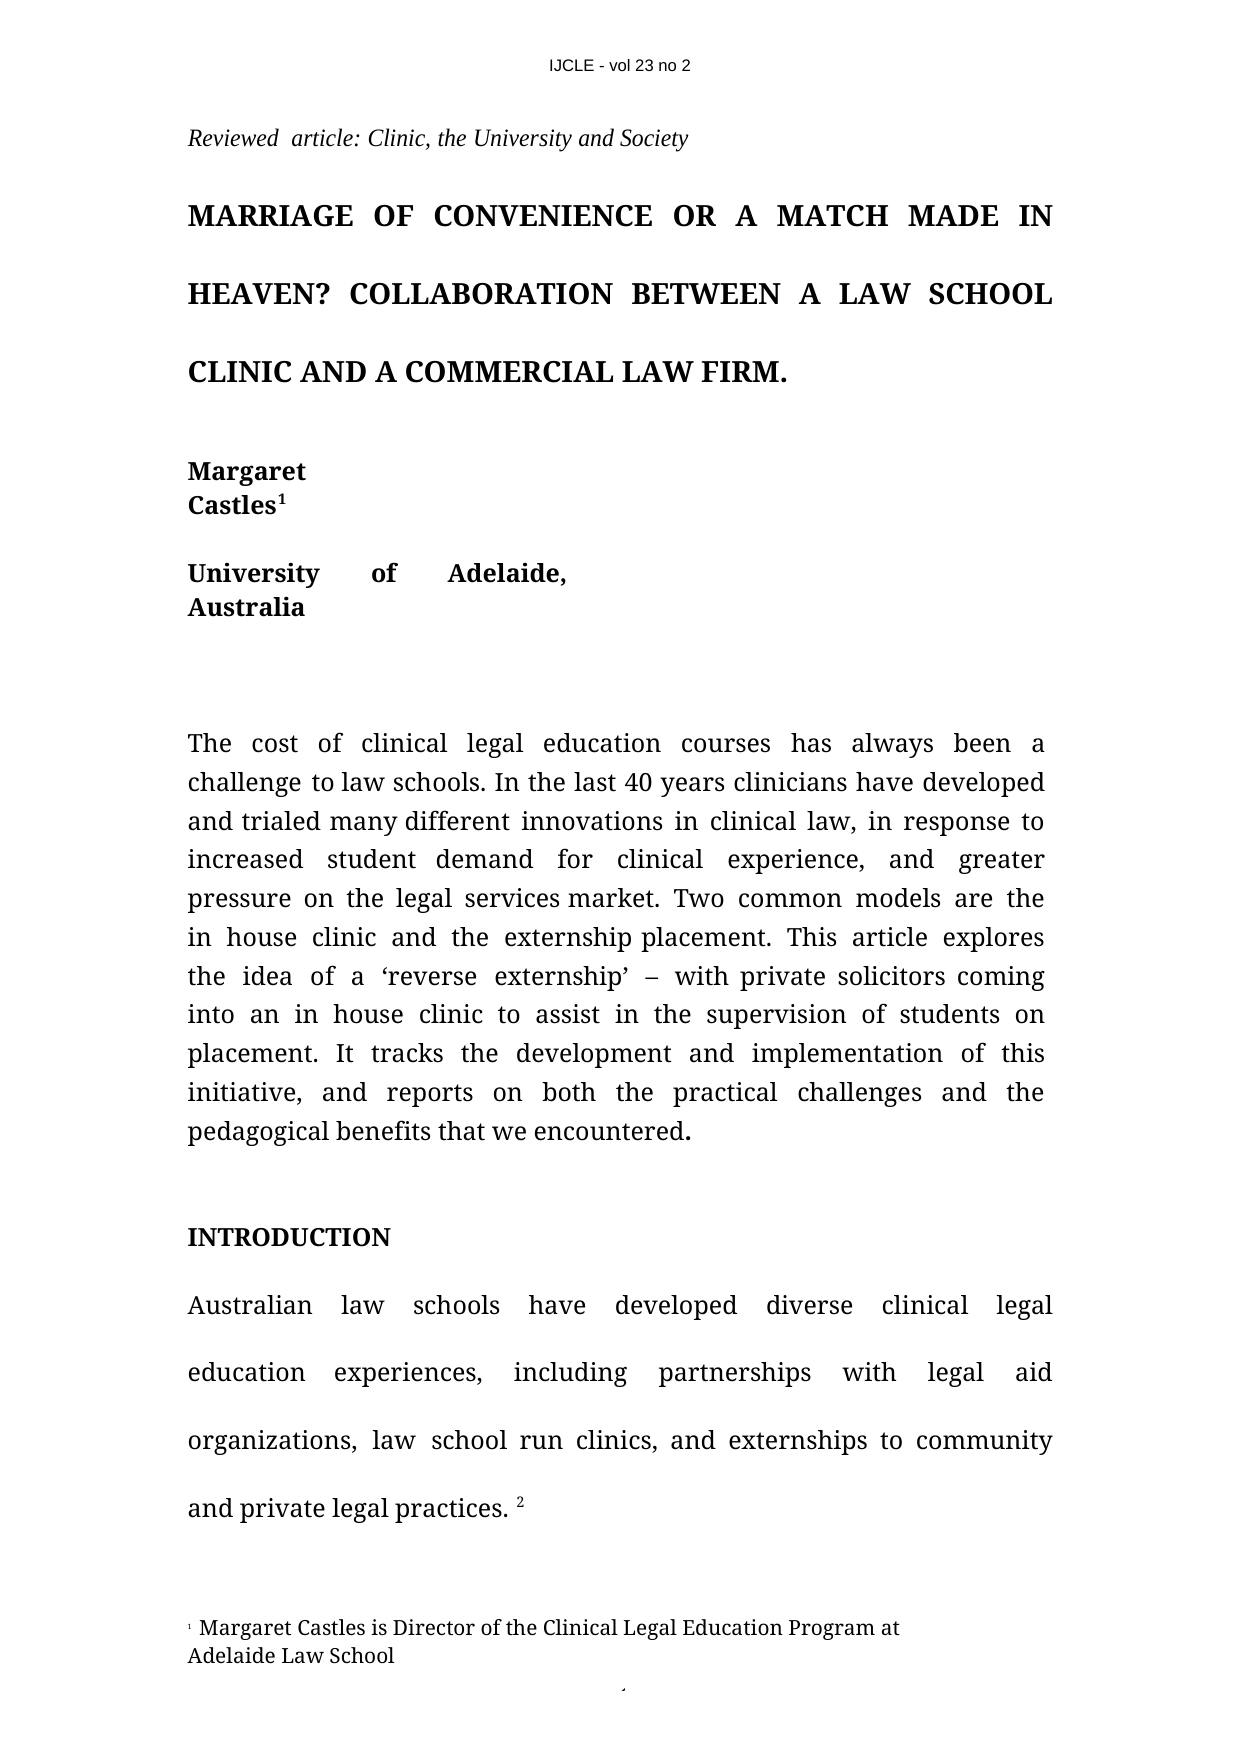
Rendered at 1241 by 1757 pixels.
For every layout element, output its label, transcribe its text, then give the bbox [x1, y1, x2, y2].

text Reviewed article: Clinic, the University and Society [188, 123, 1065, 152]
text MARRIAGE OF CONVENIENCE OR A MATCH MADE IN HEAVEN? COLLABORATION BETWEEN A LAW SCHOOL CLINIC AND A COMMERCIAL LAW FIRM. [187, 196, 1053, 391]
list Margaret Castles is Director of the Clinical Legal Education Program at Adelaide Law School [187, 1613, 989, 1670]
subtitle INTRODUCTION [187, 1219, 400, 1253]
text Australian law schools have developed diverse clinical legal education experiences, including partnerships with legal aid organizations, law school run clinics, and externships to community and private legal practices. 2 [187, 1287, 1053, 1524]
subtitle Margaret Castles1 [187, 454, 389, 522]
text The cost of clinical legal education courses has always been a challenge to law schools. In the last 40 years clinicians have developed and trialed many different innovations in clinical law, in response to increased student demand for clinical experience, and greater pressure on the legal services market. Two common models are the in house clinic and the externship placement. This article explores the idea of a ‘reverse externship’ – with private solicitors coming into an in house clinic to assist in the supervision of students on placement. It tracks the development and implementation of this initiative, and reports on both the practical challenges and the pedagogical benefits that we encountered. [187, 726, 1045, 1147]
text University of Adelaide, Australia [187, 556, 567, 624]
